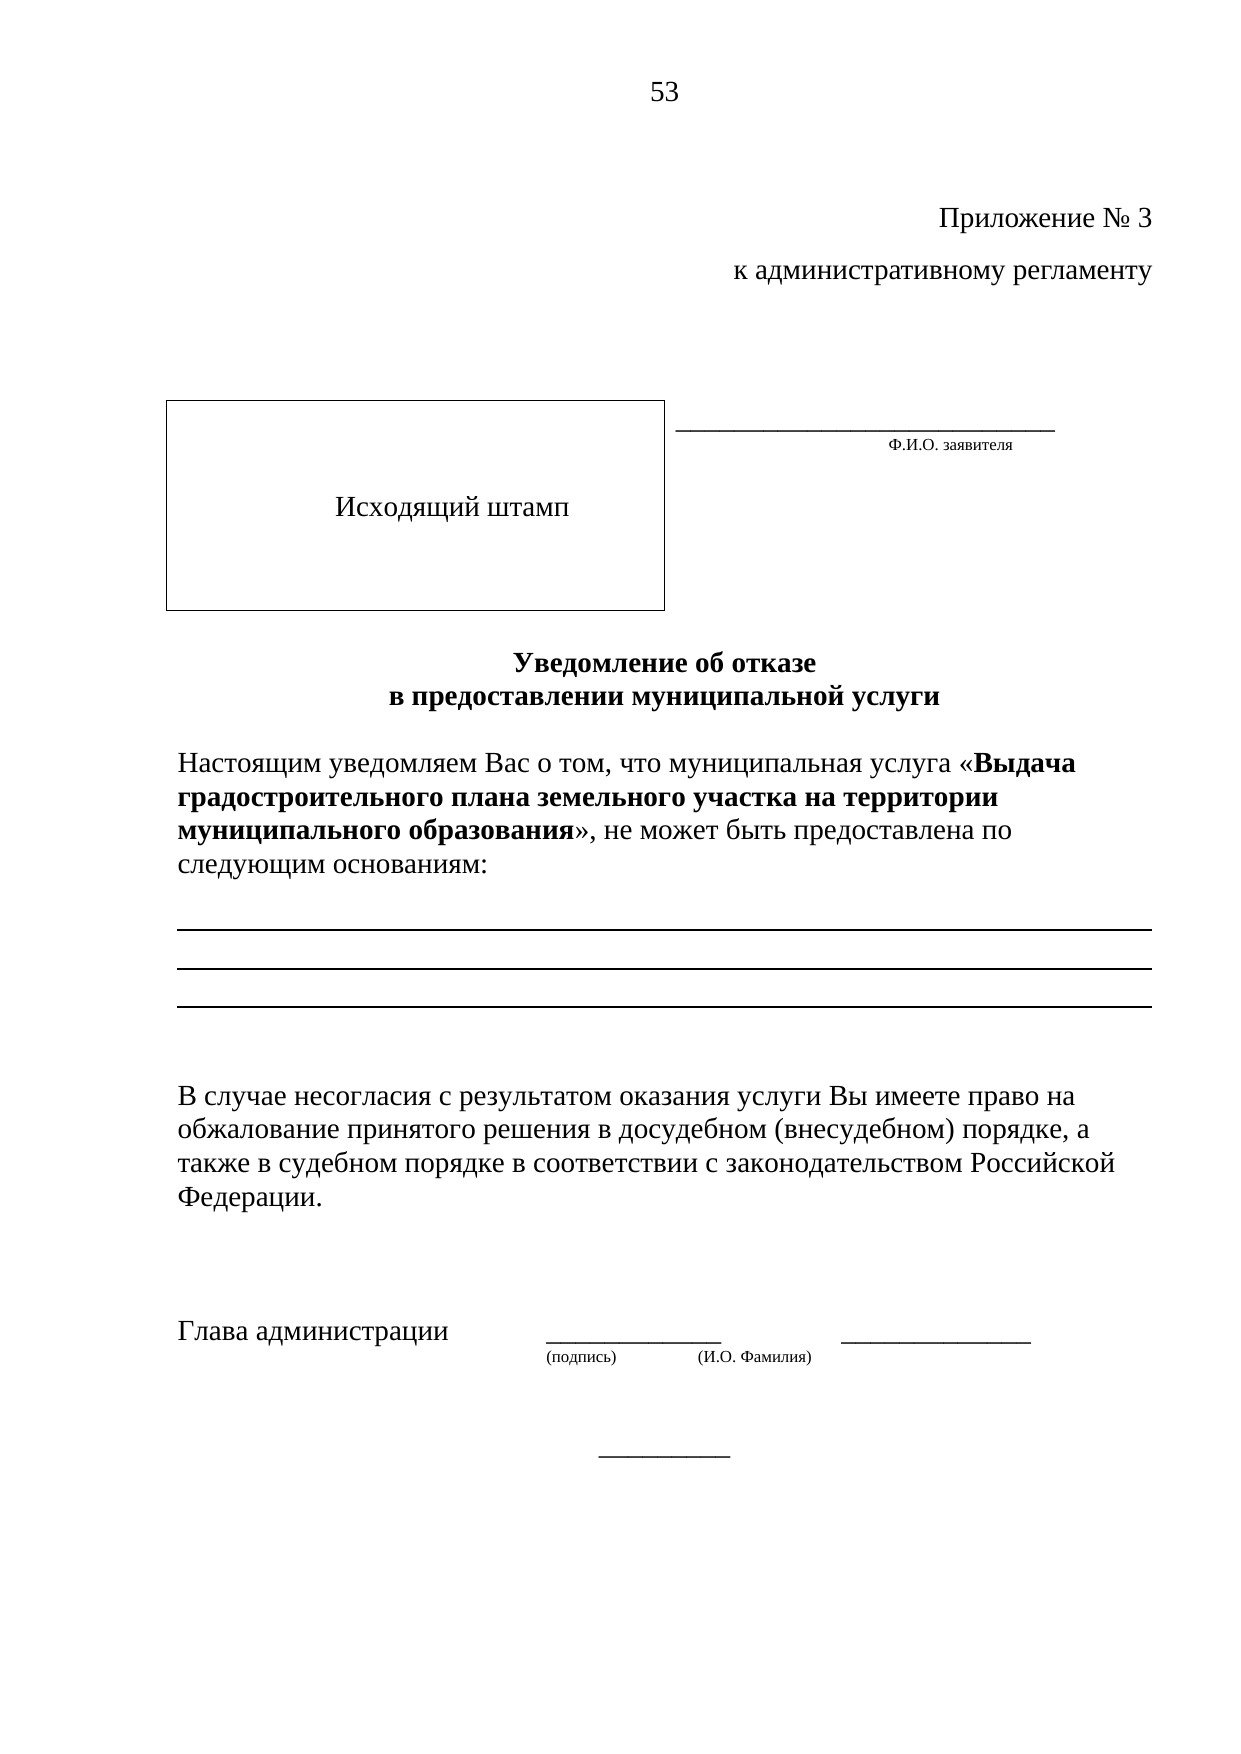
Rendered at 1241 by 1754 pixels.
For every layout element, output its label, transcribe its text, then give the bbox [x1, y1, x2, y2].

text _________ [177, 1427, 1152, 1461]
subtitle к административному регламенту [693, 252, 1152, 286]
text В случае несогласия с результатом оказания услуги Вы имеете право на обжалование принятого решения в досудебном (внесудебном) порядке, а также в судебном порядке в соответствии с законодательством Российской Федерации. [177, 1078, 1152, 1212]
subtitle Приложение № 3 [251, 200, 1152, 233]
text Глава администрации ____________ _____________ [177, 1313, 1152, 1346]
table_header __________________________ Ф.И.О. заявителя [665, 400, 1163, 610]
text Уведомление об отказе [177, 645, 1152, 678]
table_header Исходящий штамп [167, 401, 664, 610]
text в предоставлении муниципальной услуги [177, 678, 1152, 712]
text (подпись) (И.О. Фамилия) [177, 1346, 1152, 1380]
text Настоящим уведомляем Вас о том, что муниципальная услуга «Выдача градостроительного плана земельного участка на территории муниципального образования», не может быть предоставлена по следующим основаниям: [177, 745, 1152, 879]
